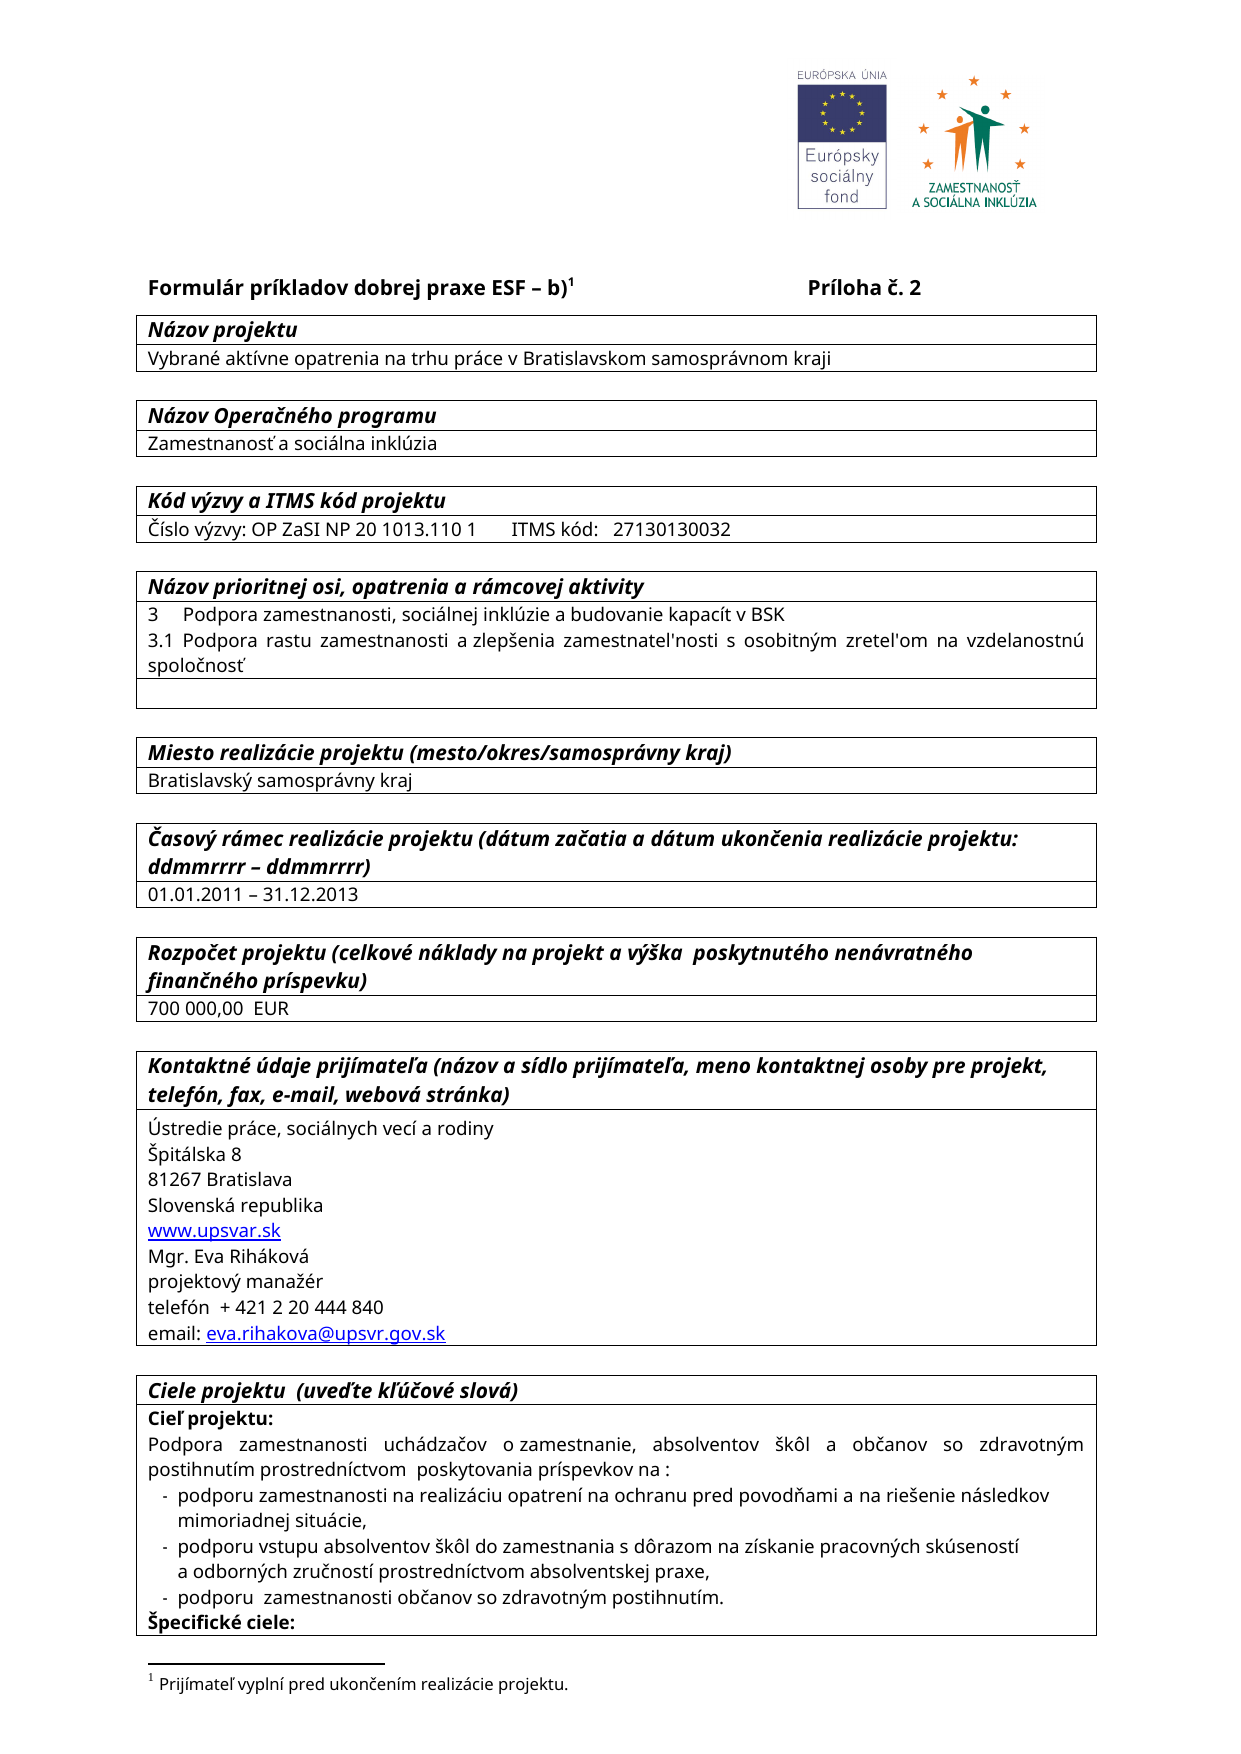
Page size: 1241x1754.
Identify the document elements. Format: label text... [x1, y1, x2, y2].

table_cell Číslo výzvy: OP ZaSI NP 20 1013.110 1 ITMS kód: 27130130032 [137, 516, 1096, 542]
table_cell [137, 679, 1096, 708]
table_cell 700 000,00 EUR [137, 996, 1096, 1021]
table_cell 01.01.2011 – 31.12.2013 [137, 882, 1096, 907]
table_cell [137, 1405, 1096, 1635]
table_header Miesto realizácie projektu (mesto/okres/samosprávny kraj) [137, 738, 1096, 767]
picture [787, 58, 1045, 220]
table_cell Vybrané aktívne opatrenia na trhu práce v Bratislavskom samosprávnom kraji [137, 345, 1096, 371]
table_header Názov prioritnej osi, opatrenia a rámcovej aktivity [137, 572, 1096, 601]
table_header Kontaktné údaje prijímateľa (názov a sídlo prijímateľa, meno kontaktnej osoby pre projekt, telefón, fax, e-mail, webová stránka) [137, 1052, 1096, 1108]
table_cell Bratislavský samosprávny kraj [137, 768, 1096, 793]
table_header Kód výzvy a ITMS kód projektu [137, 487, 1096, 515]
table_header Rozpočet projektu (celkové náklady na projekt a výška poskytnutého nenávratného finančného príspevku) [137, 938, 1096, 994]
table_header Názov projektu [137, 316, 1096, 344]
text Formulár príkladov dobrej praxe ESF – b) Príloha č. 2 [148, 273, 1092, 302]
table_cell Ústredie práce, sociálnych vecí a rodiny Špitálska 8 81267 Bratislava Slovenská republika www.upsvar.sk Mgr. Eva Riháková projektový manažér telefón + 421 2 20 444 840 email: eva.rihakova@upsvr.gov.sk [137, 1110, 1096, 1345]
table_header Názov Operačného programu [137, 401, 1096, 429]
table_header Ciele projektu (uveďte kľúčové slová) [137, 1376, 1096, 1404]
table_cell 3 Podpora zamestnanosti, sociálnej inklúzie a budovanie kapacít v BSK 3.1 Podpora rastu zamestnanosti a zlepšenia zamestnatel'nosti s osobitným zretel'om na vzdelanostnú spoločnosť [137, 602, 1096, 678]
table_cell Zamestnanosť a sociálna inklúzia [137, 431, 1096, 456]
table_header Časový rámec realizácie projektu (dátum začatia a dátum ukončenia realizácie projektu: ddmmrrrr – ddmmrrrr) [137, 824, 1096, 881]
